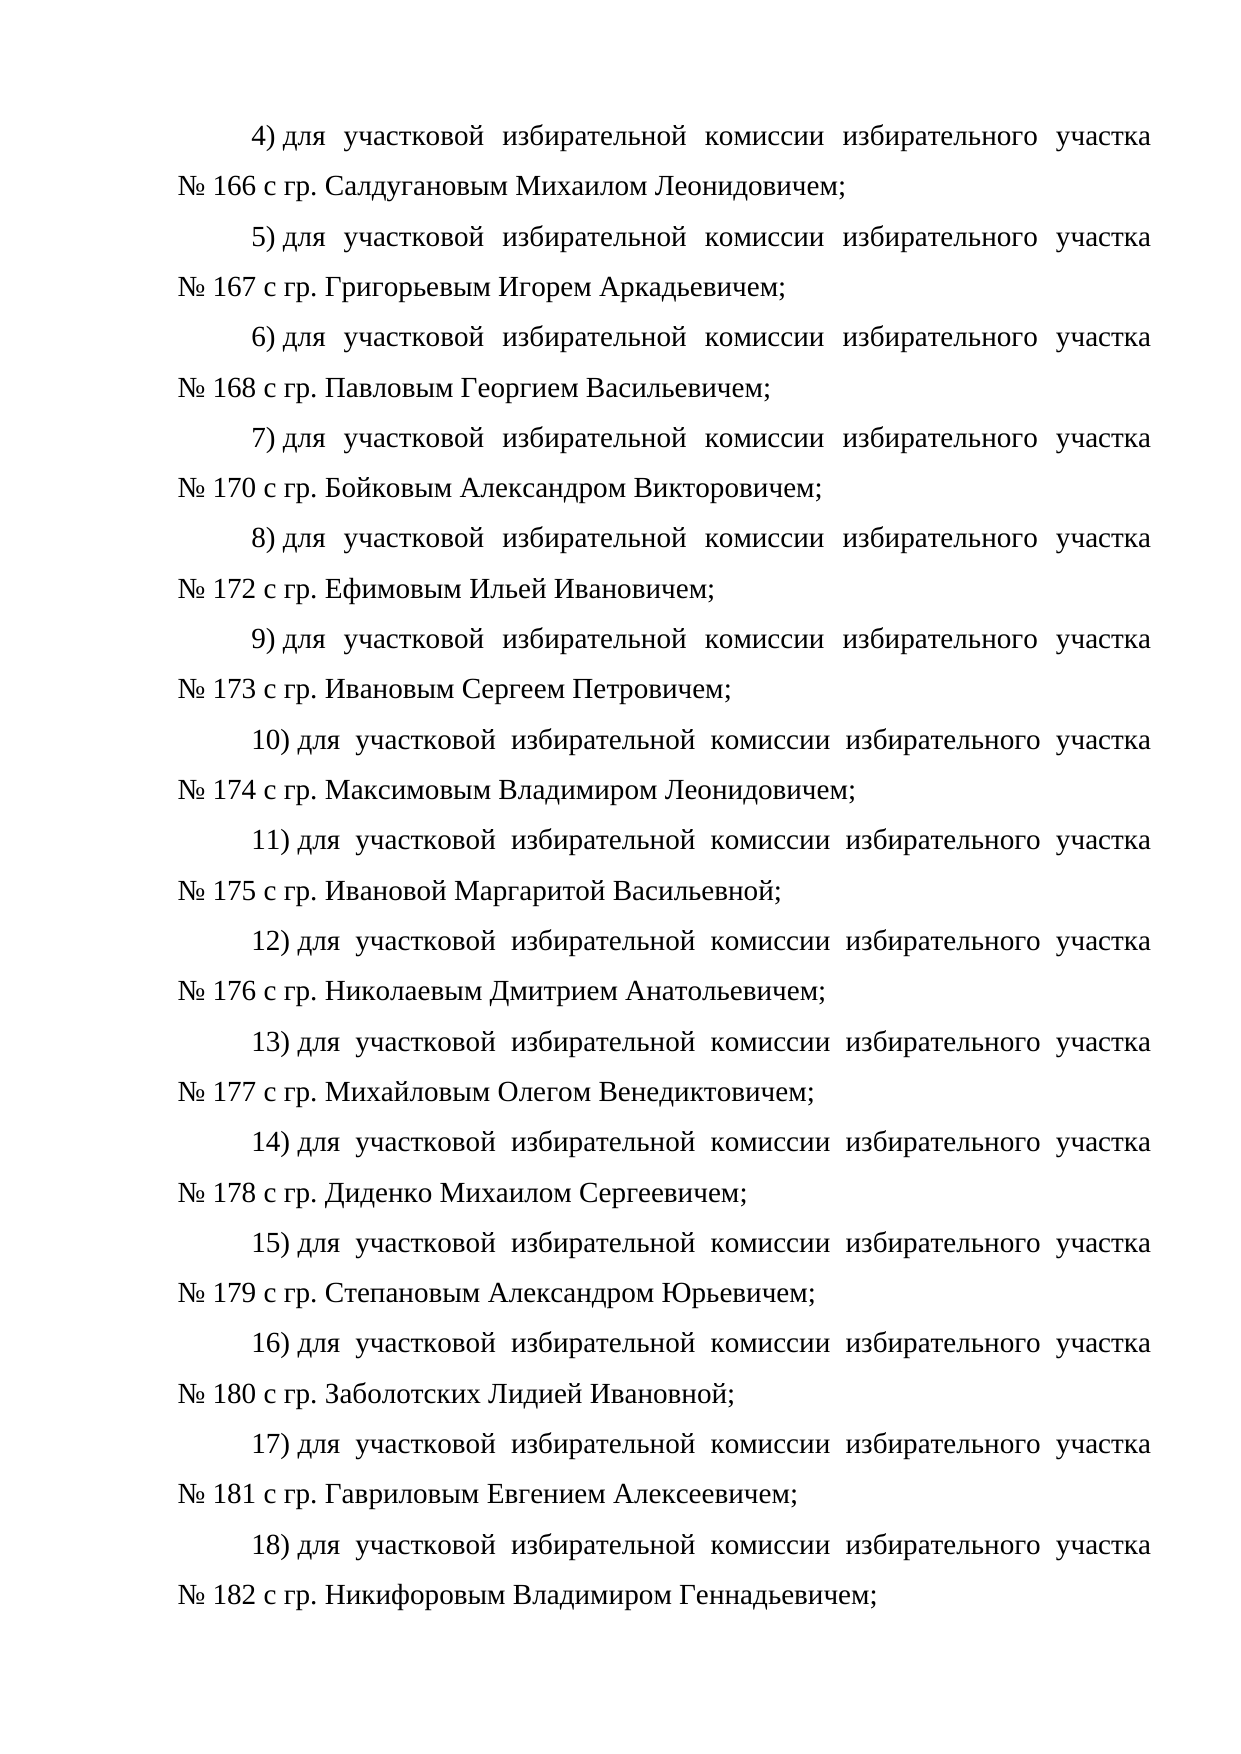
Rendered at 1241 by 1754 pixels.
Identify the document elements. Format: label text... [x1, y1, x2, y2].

text 18) для участковой избирательной комиссии избирательного участка № 182 с гр. Никифоровым Владимиром Геннадьевичем; [177, 1527, 1152, 1611]
text 16) для участковой избирательной комиссии избирательного участка № 180 с гр. Заболотских Лидией Ивановной; [177, 1326, 1152, 1409]
text 15) для участковой избирательной комиссии избирательного участка № 179 с гр. Степановым Александром Юрьевичем; [177, 1225, 1152, 1309]
text 4) для участковой избирательной комиссии избирательного участка № 166 с гр. Салдугановым Михаилом Леонидовичем; [177, 118, 1152, 202]
text 6) для участковой избирательной комиссии избирательного участка № 168 с гр. Павловым Георгием Васильевичем; [177, 319, 1152, 403]
text 12) для участковой избирательной комиссии избирательного участка № 176 с гр. Николаевым Дмитрием Анатольевичем; [177, 923, 1152, 1007]
text 9) для участковой избирательной комиссии избирательного участка № 173 с гр. Ивановым Сергеем Петровичем; [177, 621, 1152, 705]
text 13) для участковой избирательной комиссии избирательного участка № 177 с гр. Михайловым Олегом Венедиктовичем; [177, 1024, 1152, 1108]
text 5) для участковой избирательной комиссии избирательного участка № 167 с гр. Григорьевым Игорем Аркадьевичем; [177, 219, 1152, 303]
text 11) для участковой избирательной комиссии избирательного участка № 175 с гр. Ивановой Маргаритой Васильевной; [177, 822, 1152, 906]
text 10) для участковой избирательной комиссии избирательного участка № 174 с гр. Максимовым Владимиром Леонидовичем; [177, 722, 1152, 806]
text 14) для участковой избирательной комиссии избирательного участка № 178 с гр. Диденко Михаилом Сергеевичем; [177, 1124, 1152, 1208]
text 7) для участковой избирательной комиссии избирательного участка № 170 с гр. Бойковым Александром Викторовичем; [177, 420, 1152, 504]
text 17) для участковой избирательной комиссии избирательного участка № 181 с гр. Гавриловым Евгением Алексеевичем; [177, 1426, 1152, 1510]
text 8) для участковой избирательной комиссии избирательного участка № 172 с гр. Ефимовым Ильей Ивановичем; [177, 521, 1152, 604]
